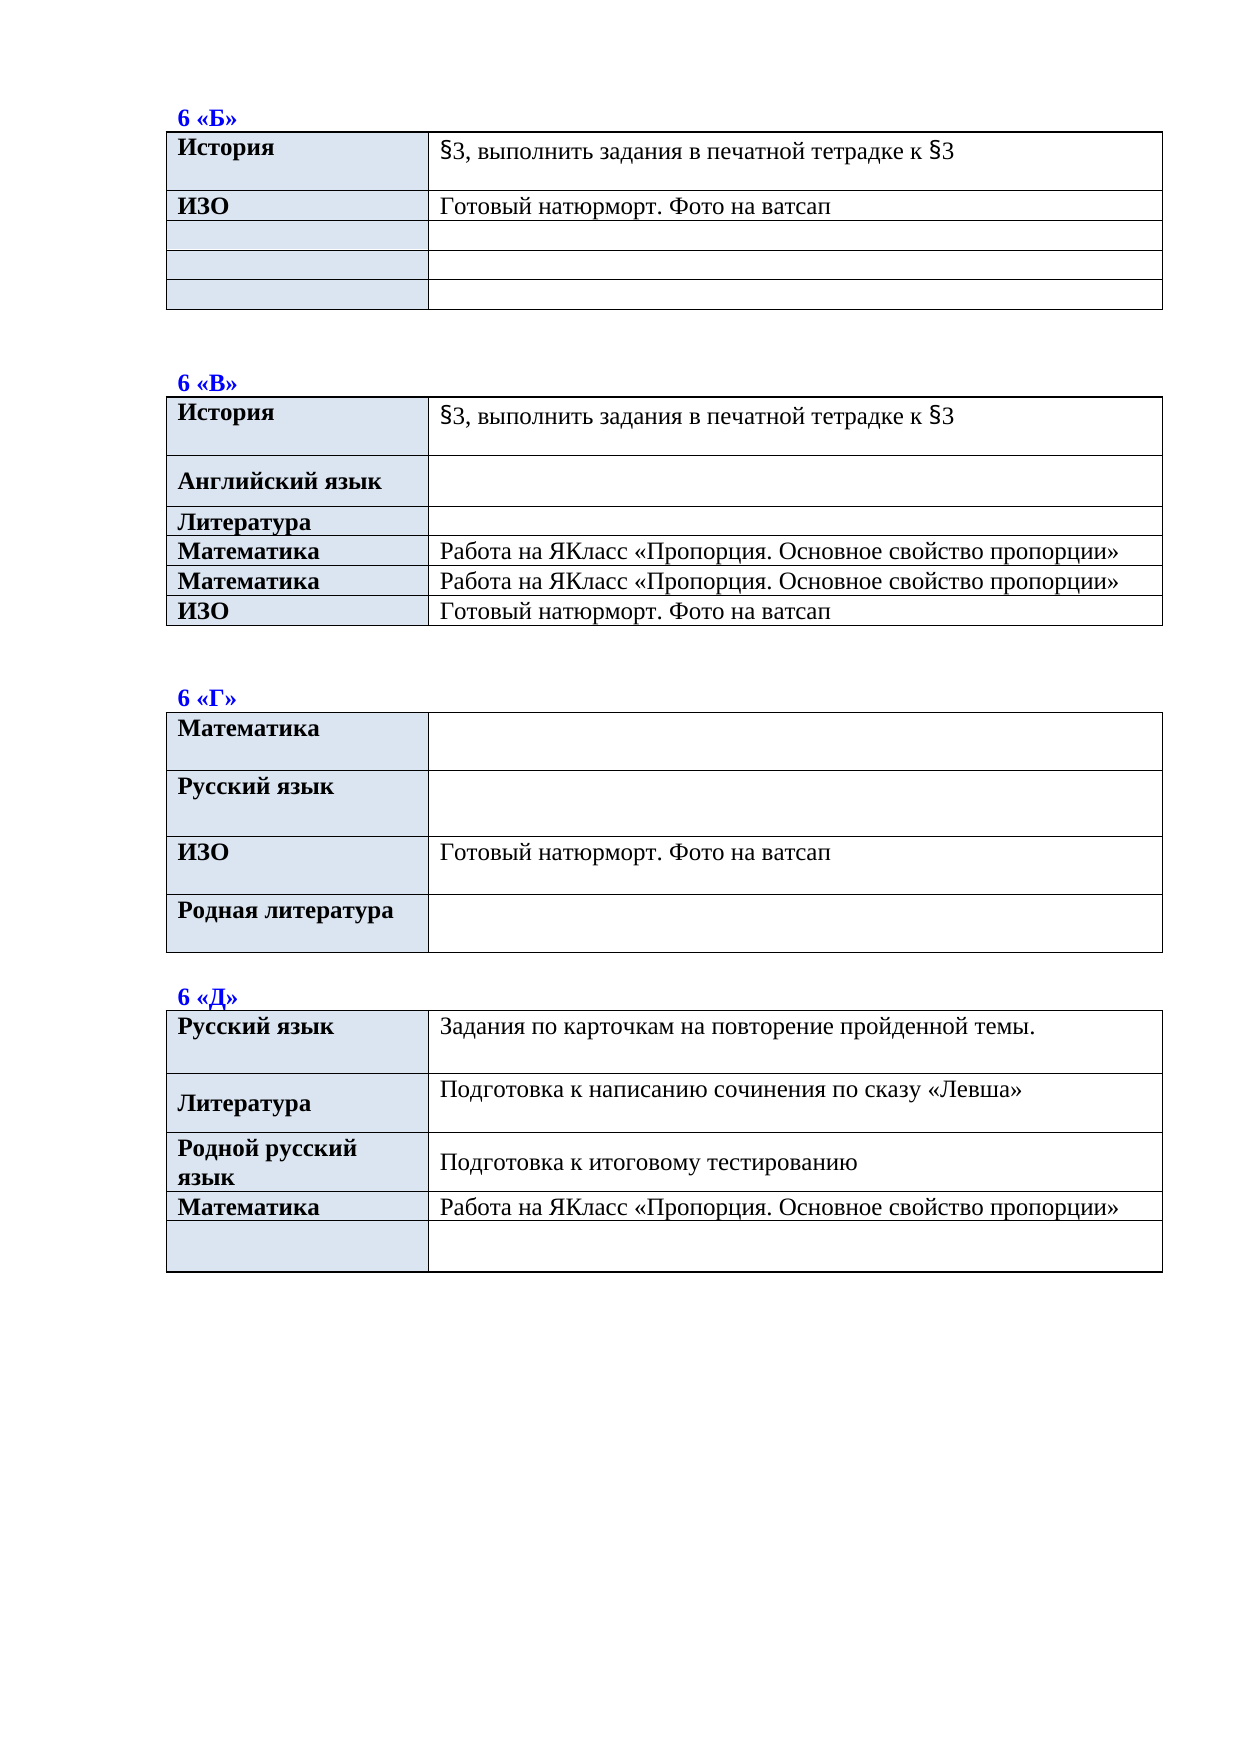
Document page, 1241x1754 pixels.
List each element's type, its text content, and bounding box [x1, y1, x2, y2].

table_cell ИЗО [167, 191, 428, 220]
table_header §3, выполнить задания в печатной тетрадке к §3 [429, 398, 1162, 455]
table_cell Подготовка к написанию сочинения по сказу «Левша» [429, 1074, 1162, 1132]
table_cell Готовый натюрморт. Фото на ватсап [429, 596, 1162, 625]
table_cell Родной русский язык [167, 1133, 428, 1191]
table_cell [167, 251, 428, 279]
table_cell [167, 1221, 428, 1271]
table_cell Родная литература [167, 895, 428, 952]
table_cell [167, 280, 428, 309]
table_cell [429, 456, 1162, 506]
table_cell Работа на ЯКласс «Пропорция. Основное свойство пропорции» [429, 566, 1162, 595]
text 6 «Г» [177, 683, 1152, 712]
table_cell Литература [167, 507, 428, 535]
table_cell [429, 1221, 1162, 1271]
table_header История [167, 133, 428, 190]
table_header Русский язык [167, 1011, 428, 1073]
table_cell [429, 771, 1162, 836]
table_cell Подготовка к итоговому тестированию [429, 1133, 1162, 1191]
table_header [429, 713, 1162, 770]
table_cell [429, 507, 1162, 535]
text 6 «Б» [177, 103, 1152, 131]
table_cell [429, 280, 1162, 309]
table_cell Математика [167, 1192, 428, 1220]
table_cell [429, 251, 1162, 279]
table_cell ИЗО [167, 837, 428, 894]
table_cell Математика [167, 566, 428, 595]
table_cell [429, 895, 1162, 952]
table_header Задания по карточкам на повторение пройденной темы. [429, 1011, 1162, 1073]
table_header Математика [167, 713, 428, 770]
table_cell [429, 221, 1162, 249]
table_cell Работа на ЯКласс «Пропорция. Основное свойство пропорции» [429, 1192, 1162, 1220]
table_header §3, выполнить задания в печатной тетрадке к §3 [429, 133, 1162, 190]
table_cell ИЗО [167, 596, 428, 625]
table_cell Математика [167, 536, 428, 565]
table_cell Готовый натюрморт. Фото на ватсап [429, 837, 1162, 894]
text 6 «Д» [177, 982, 1152, 1010]
table_cell Литература [167, 1074, 428, 1132]
table_cell [167, 221, 428, 249]
text 6 «В» [177, 368, 1152, 396]
table_cell Русский язык [167, 771, 428, 836]
table_cell Английский язык [167, 456, 428, 506]
table_header История [167, 398, 428, 455]
table_cell Работа на ЯКласс «Пропорция. Основное свойство пропорции» [429, 536, 1162, 565]
table_cell Готовый натюрморт. Фото на ватсап [429, 191, 1162, 220]
